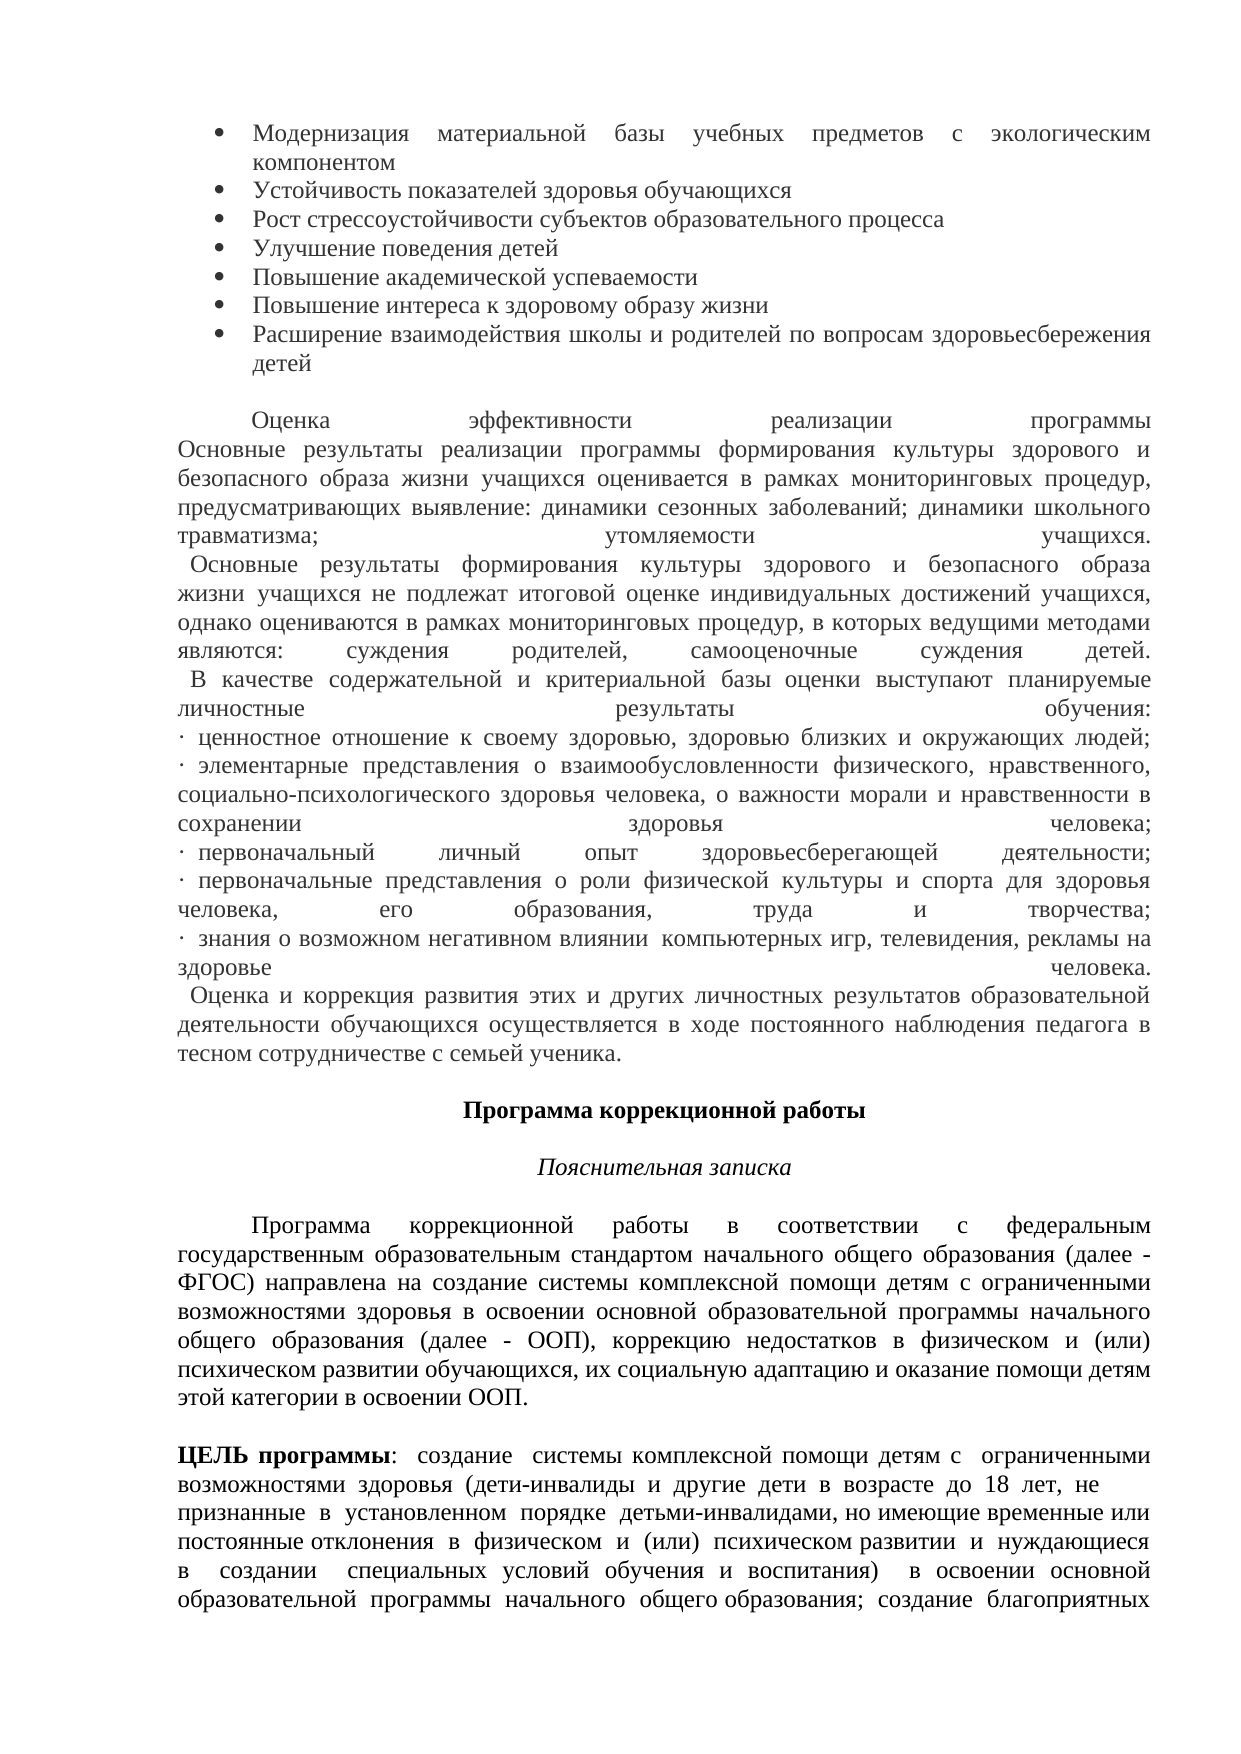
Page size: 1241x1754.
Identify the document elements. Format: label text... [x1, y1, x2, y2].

text Пояснительная записка [177, 1152, 1152, 1181]
list Модернизация материальной базы учебных предметов с экологическим компонентом [215, 118, 1152, 176]
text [177, 1497, 1152, 1612]
list Повышение интереса к здоровому образу жизни [215, 291, 1152, 319]
list Повышение академической успеваемости [215, 262, 1152, 291]
text ЦЕЛЬ программы: создание системы комплексной помощи детям с ограниченными возможностями здоровья (дети-инвалиды и другие дети в возрасте до 18 лет, не [177, 1440, 1152, 1497]
list Рост стрессоустойчивости субъектов образовательного процесса [215, 204, 1152, 233]
list Расширение взаимодействия школы и родителей по вопросам здоровьесбережения детей [215, 319, 1152, 377]
text Оценка эффективности реализации программы Основные результаты реализации программы формирования культуры здорового и безопасного образа жизни учащихся оценивается в рамках мониторинговых процедур, предусматривающих выявление: динамики сезонных заболеваний; динамики школьного травматизма; утомляемости учащихся. Основные результаты формирования культуры здорового и безопасного образа жизни учащихся не подлежат итоговой оценке индивидуальных достижений учащихся, однако оцениваются в рамках мониторинговых процедур, в которых ведущими методами являются: суждения родителей, самооценочные суждения детей. В качестве содержательной и критериальной базы оценки выступают планируемые личностные результаты обучения: · ценностное отношение к своему здоровью, здоровью близких и окружающих людей; · элементарные представления о взаимообусловленности физического, нравственного, социально-психологического здоровья человека, о важности морали и нравственности в сохранении здоровья человека; · первоначальный личный опыт здоровьесберегающей деятельности; · первоначальные представления о роли физической культуры и спорта для здоровья человека, его образования, труда и творчества; · знания о возможном негативном влиянии компьютерных игр, телевидения, рекламы на здоровье человека. Оценка и коррекция развития этих и других личностных результатов образовательной деятельности обучающихся осуществляется в ходе постоянного наблюдения педагога в тесном сотрудничестве с семьей ученика. [177, 406, 1152, 1067]
text Программа коррекционной работы в соответствии с федеральным государственным образовательным стандартом начального общего образования (далее - ФГОС) направлена на создание системы комплексной помощи детям с ограниченными возможностями здоровья в освоении основной образовательной программы начального общего образования (далее - ООП), коррекцию недостатков в физическом и (или) психическом развитии обучающихся, их социальную адаптацию и оказание помощи детям этой категории в освоении ООП. [177, 1210, 1152, 1411]
list Устойчивость показателей здоровья обучающихся [215, 176, 1152, 204]
text Программа коррекционной работы [177, 1096, 1152, 1124]
list Улучшение поведения детей [215, 233, 1152, 262]
